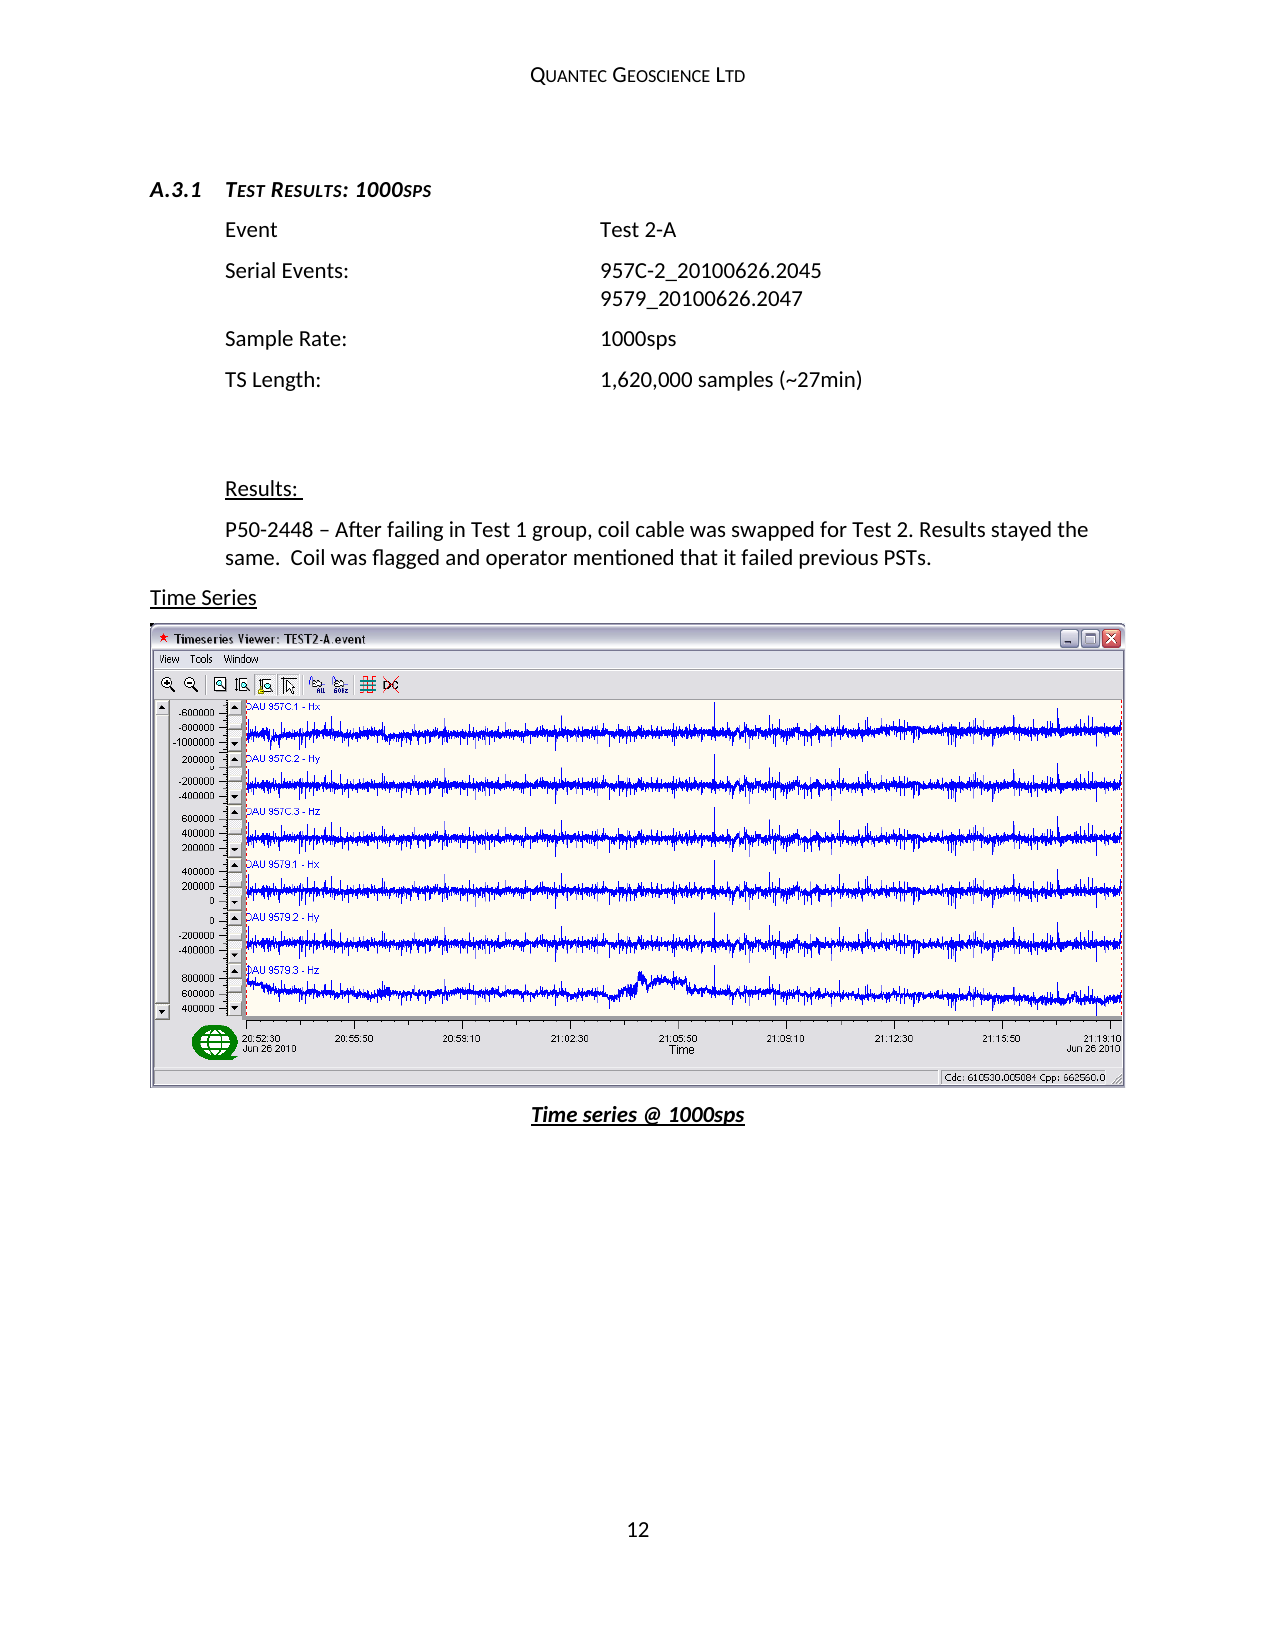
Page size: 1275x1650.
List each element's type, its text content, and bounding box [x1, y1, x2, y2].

picture [150, 623, 1125, 1088]
text Time series @ 1000sps [225, 1100, 1050, 1128]
text Test Results: 1000sps [150, 175, 1125, 203]
text P50-2448 – After failing in Test 1 group, coil cable was swapped for Test 2. Results stayed the same. Coil was flagged and operator mentioned that it failed previous PSTs. [225, 515, 1125, 571]
text TS Length: 1,620,000 samples (~27min) [225, 365, 1125, 421]
text Event Test 2-A [225, 216, 1125, 243]
text Serial Events: 957C-2_20100626.2045 9579_20100626.2047 [225, 256, 1125, 312]
text Results: [225, 474, 1125, 502]
text Time Series [150, 583, 1125, 611]
text Sample Rate: 1000sps [225, 324, 1125, 353]
